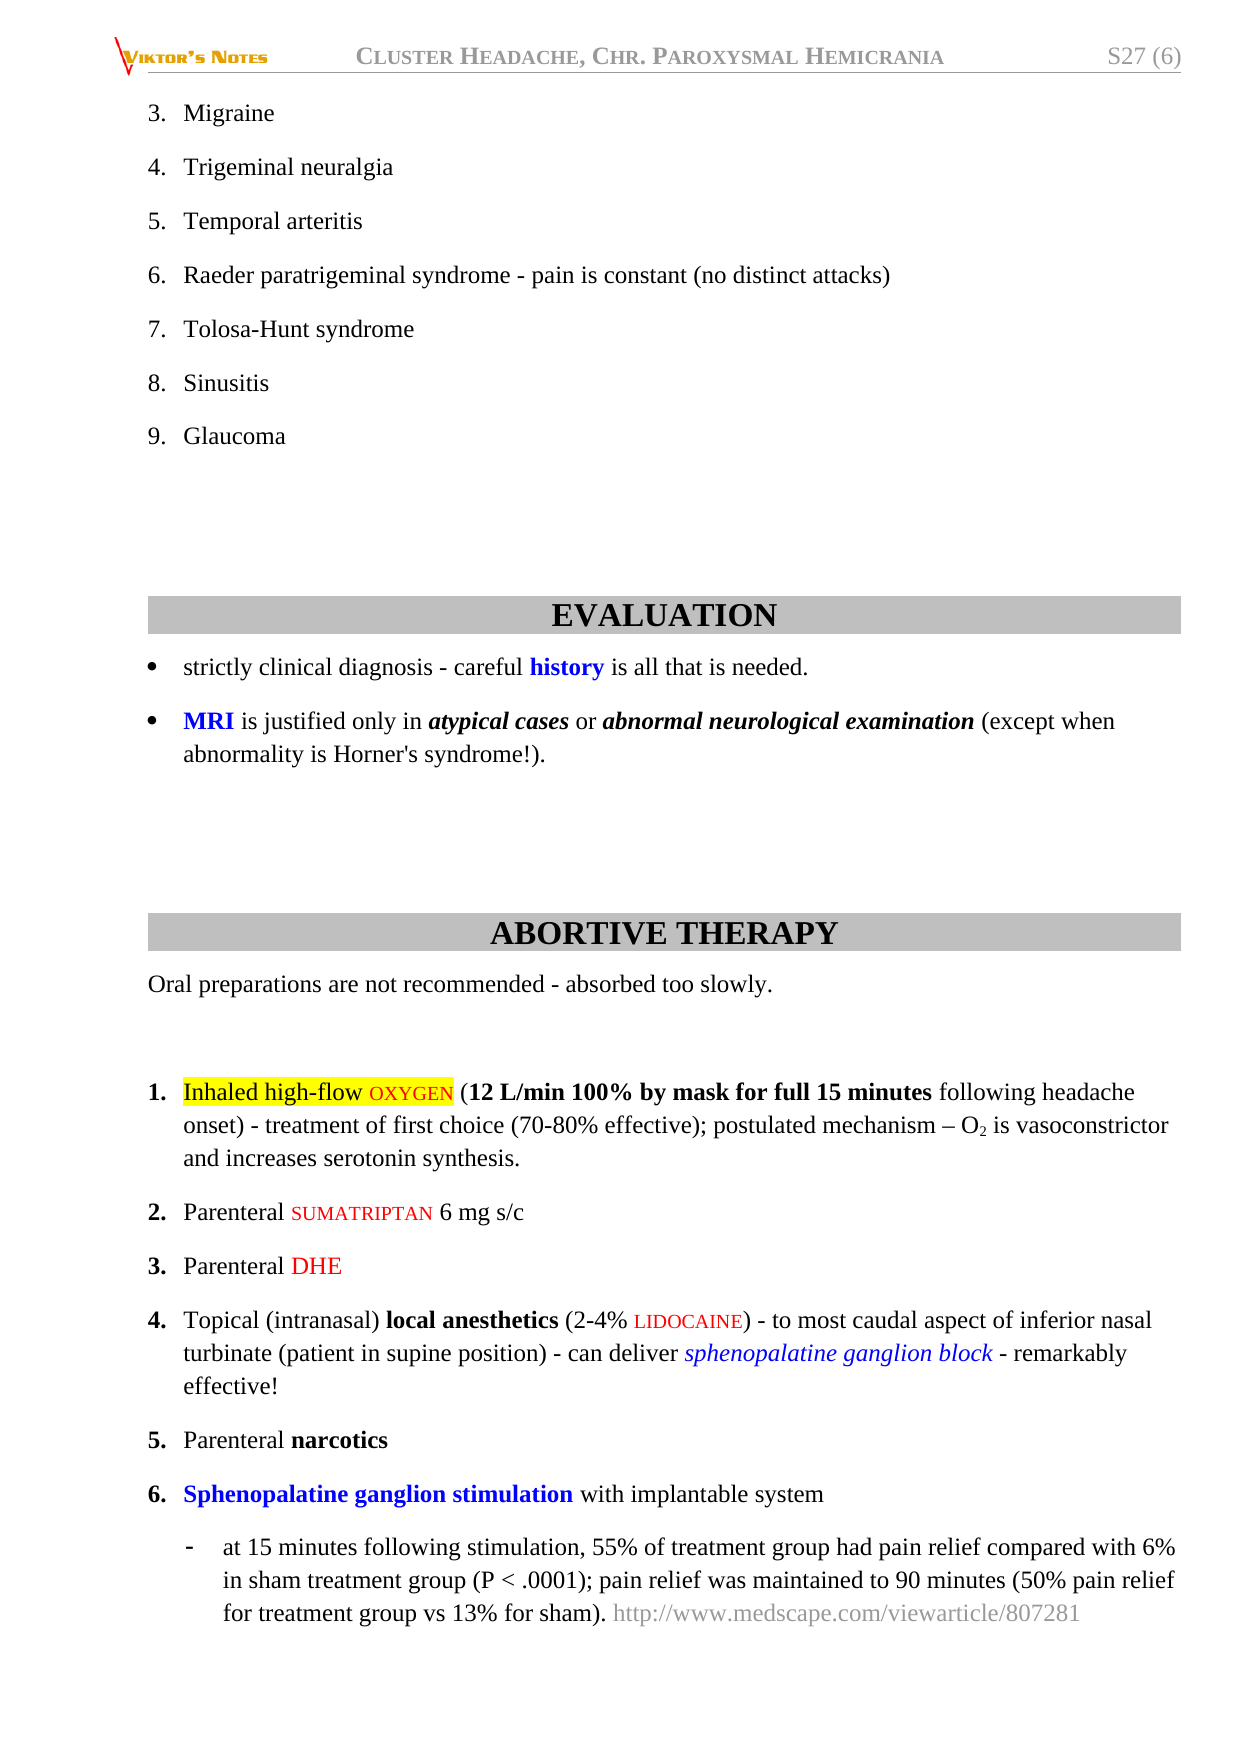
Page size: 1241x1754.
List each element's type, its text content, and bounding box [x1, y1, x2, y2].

list Glaucoma [148, 421, 1181, 450]
list Parenteral DHE [148, 1251, 1181, 1280]
list Parenteral sumatriptan 6 mg s/c [148, 1197, 1181, 1226]
list Raeder paratrigeminal syndrome - pain is constant (no distinct attacks) [148, 260, 1181, 289]
list Trigeminal neuralgia [148, 152, 1181, 181]
text Oral preparations are not recommended - absorbed too slowly. [148, 969, 1181, 998]
list Migraine [148, 98, 1181, 127]
picture [112, 37, 269, 78]
text Evaluation [148, 596, 1181, 634]
list Sinusitis [148, 368, 1181, 396]
list strictly clinical diagnosis - careful history is all that is needed. [148, 652, 1181, 681]
list at 15 minutes following stimulation, 55% of treatment group had pain relief compared with 6% in sham treatment group (P < .0001); pain relief was maintained to 90 minutes (50% pain relief for treatment group vs 13% for sham). http://www.medscape.com/viewarticle/807281 [185, 1532, 1181, 1627]
list Tolosa-Hunt syndrome [148, 314, 1181, 342]
list Temporal arteritis [148, 206, 1181, 235]
list Topical (intranasal) local anesthetics (2-4% lidocaine) - to most caudal aspect of inferior nasal turbinate (patient in supine position) - can deliver sphenopalatine ganglion block - remarkably effective! [148, 1305, 1181, 1400]
list Sphenopalatine ganglion stimulation with implantable system [148, 1479, 1181, 1507]
list MRI is justified only in atypical cases or abnormal neurological examination (except when abnormality is Horner's syndrome!). [148, 706, 1181, 768]
list Parenteral narcotics [148, 1425, 1181, 1453]
list Inhaled high-flow oxygen (12 L/min 100% by mask for full 15 minutes following headache onset) - treatment of first choice (70-80% effective); postulated mechanism – O2 is vasoconstrictor and increases serotonin synthesis. [148, 1077, 1181, 1172]
text Abortive therapy [148, 913, 1181, 951]
